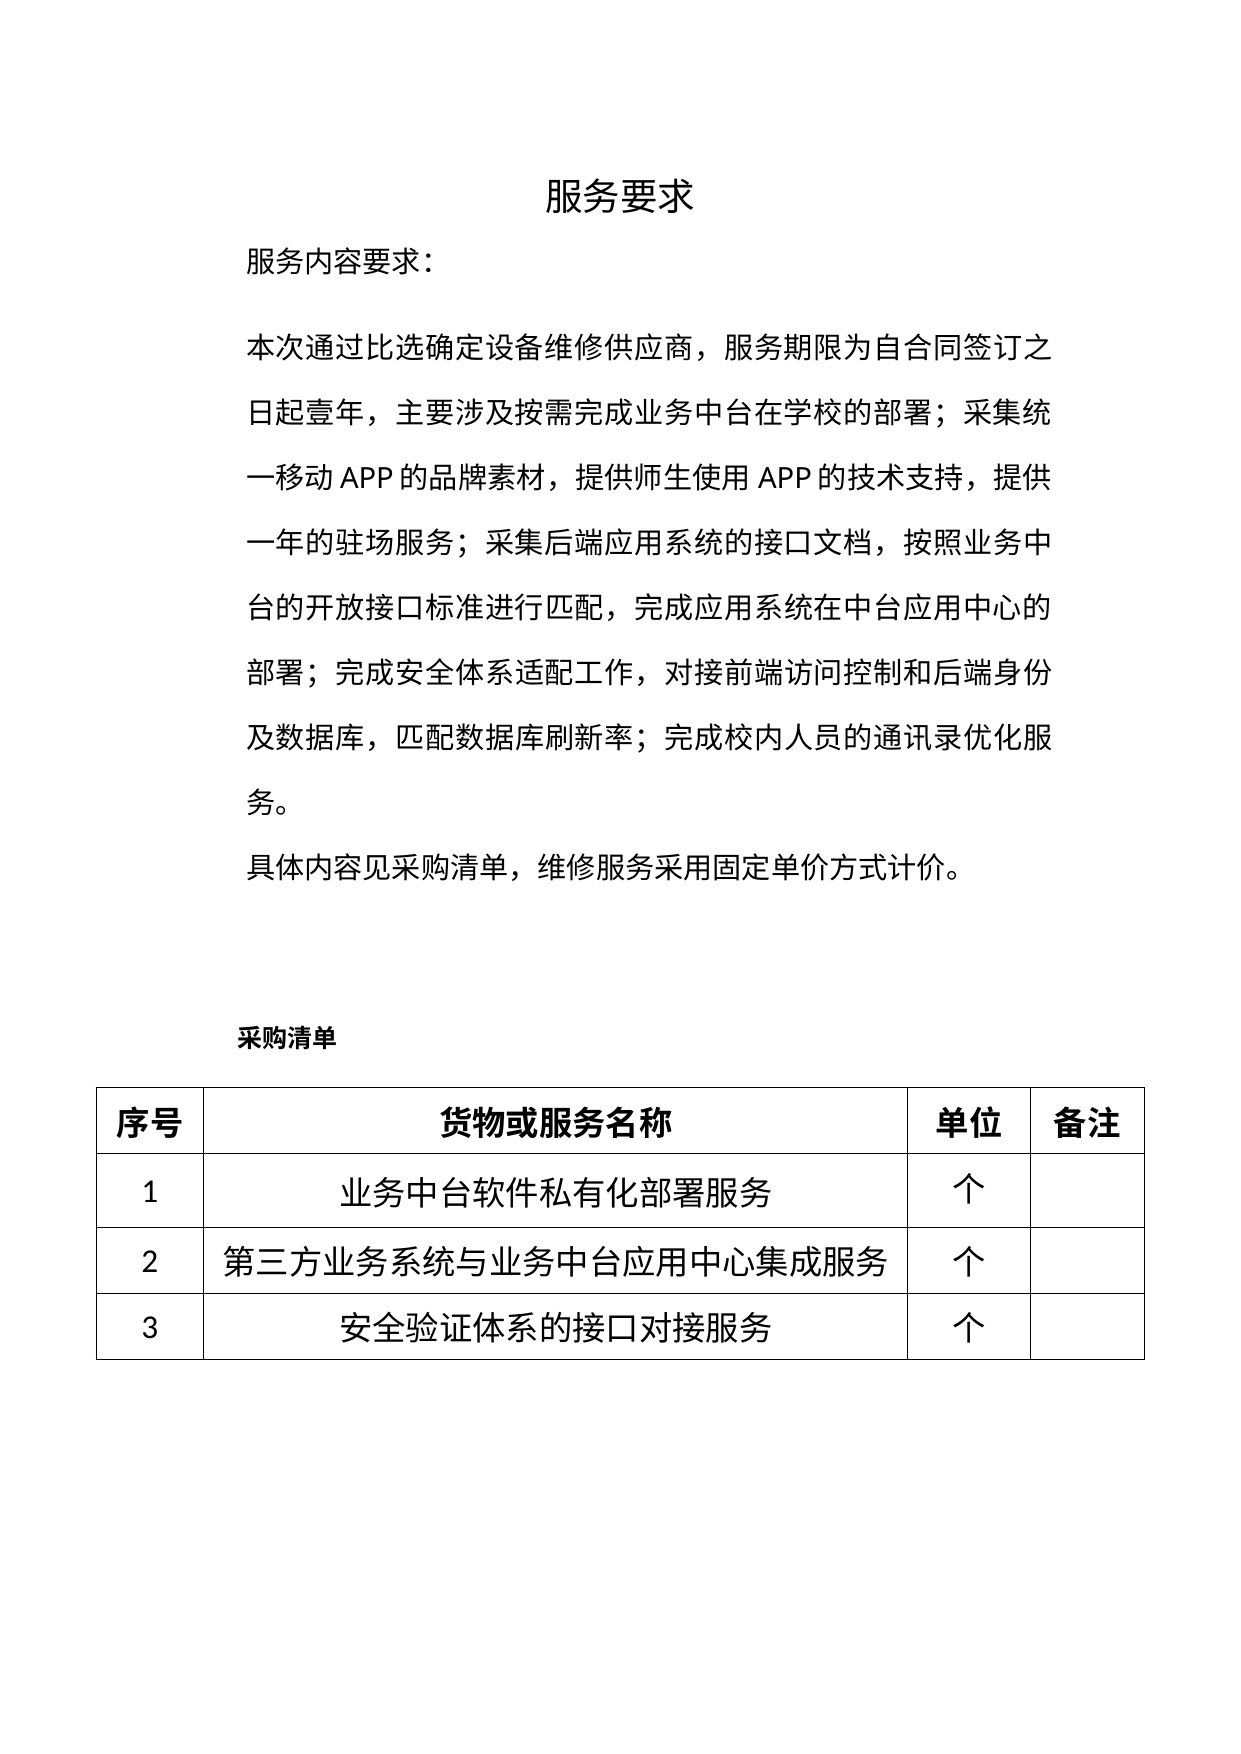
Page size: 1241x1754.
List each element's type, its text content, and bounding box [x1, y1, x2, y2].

table_header 备注 [1031, 1088, 1144, 1153]
table_cell 第三方业务系统与业务中台应用中心集成服务 [204, 1228, 907, 1293]
table_cell 个 [908, 1294, 1030, 1359]
table_cell 2 [97, 1228, 203, 1293]
table_cell [1031, 1294, 1144, 1359]
table_header 单位 [908, 1088, 1030, 1153]
table_cell 3 [97, 1294, 203, 1359]
table_cell [1031, 1228, 1144, 1293]
table_header 货物或服务名称 [204, 1088, 907, 1153]
table_cell 安全验证体系的接口对接服务 [204, 1294, 907, 1359]
text 服务要求 [187, 162, 1053, 227]
table_cell 1 [97, 1154, 203, 1227]
text 具体内容见采购清单，维修服务采用固定单价方式计价。 [187, 833, 1053, 898]
text 本次通过比选确定设备维修供应商，服务期限为自合同签订之日起壹年，主要涉及按需完成业务中台在学校的部署；采集统一移动APP的品牌素材，提供师生使用APP的技术支持，提供一年的驻场服务；采集后端应用系统的接口文档，按照业务中台的开放接口标准进行匹配，完成应用系统在中台应用中心的部署；完成安全体系适配工作，对接前端访问控制和后端身份及数据库，匹配数据库刷新率；完成校内人员的通讯录优化服务。 [246, 313, 1053, 833]
table_cell [1031, 1154, 1144, 1227]
table_header 序号 [97, 1088, 203, 1153]
text 服务内容要求： [187, 227, 1053, 292]
table_cell 个 [908, 1228, 1030, 1293]
table_cell 业务中台软件私有化部署服务 [204, 1154, 907, 1227]
table_cell 个 [908, 1154, 1030, 1227]
text 采购清单 [187, 1004, 1053, 1069]
